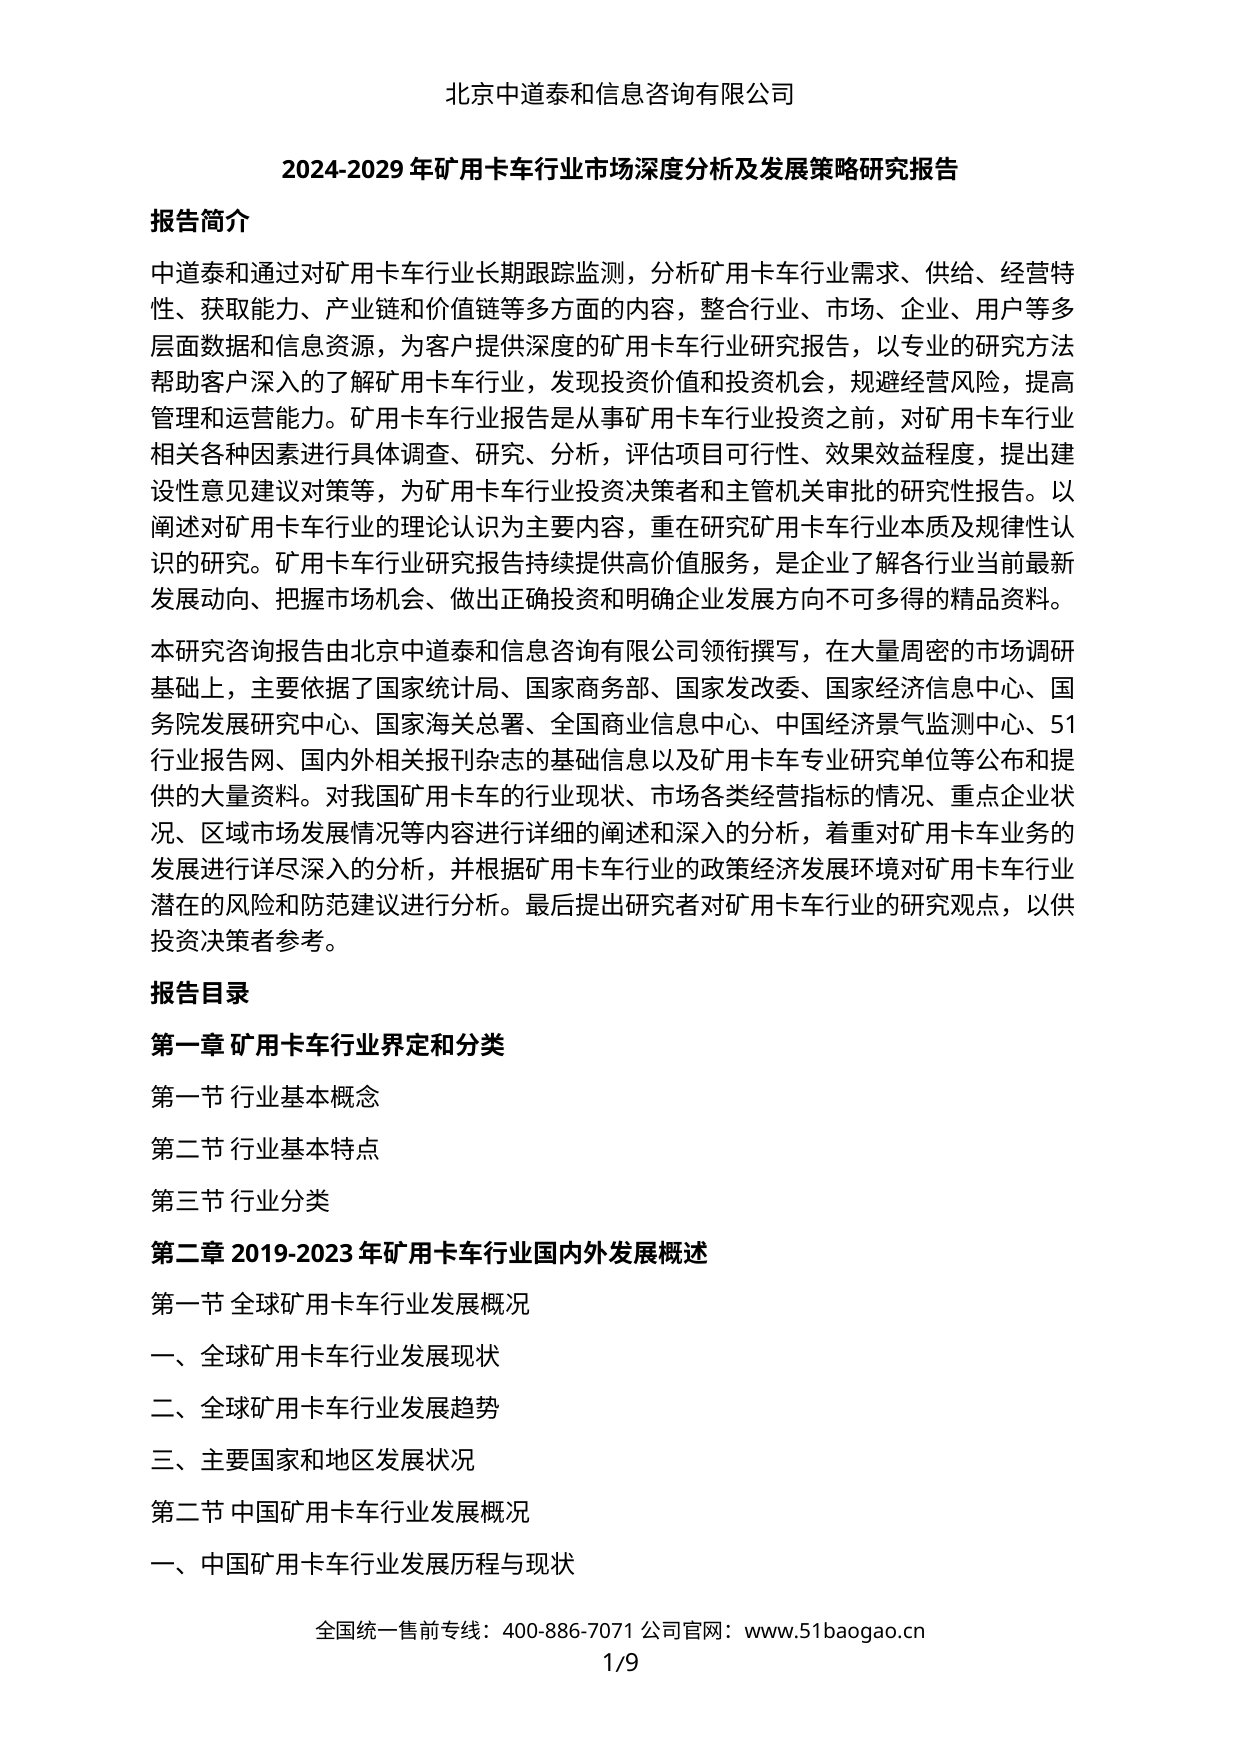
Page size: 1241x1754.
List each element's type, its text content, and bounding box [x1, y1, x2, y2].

text 二、全球矿用卡车行业发展趋势 [150, 1389, 1090, 1425]
text 第二章 2019-2023年矿用卡车行业国内外发展概述 [150, 1233, 1090, 1269]
text 一、中国矿用卡车行业发展历程与现状 [150, 1544, 1090, 1581]
text 本研究咨询报告由北京中道泰和信息咨询有限公司领衔撰写，在大量周密的市场调研基础上，主要依据了国家统计局、国家商务部、国家发改委、国家经济信息中心、国务院发展研究中心、国家海关总署、全国商业信息中心、中国经济景气监测中心、51行业报告网、国内外相关报刊杂志的基础信息以及矿用卡车专业研究单位等公布和提供的大量资料。对我国矿用卡车的行业现状、市场各类经营指标的情况、重点企业状况、区域市场发展情况等内容进行详细的阐述和深入的分析，着重对矿用卡车业务的发展进行详尽深入的分析，并根据矿用卡车行业的政策经济发展环境对矿用卡车行业潜在的风险和防范建议进行分析。最后提出研究者对矿用卡车行业的研究观点，以供投资决策者参考。 [150, 632, 1090, 958]
text 报告简介 [150, 202, 1090, 238]
text 中道泰和通过对矿用卡车行业长期跟踪监测，分析矿用卡车行业需求、供给、经营特性、获取能力、产业链和价值链等多方面的内容，整合行业、市场、企业、用户等多层面数据和信息资源，为客户提供深度的矿用卡车行业研究报告，以专业的研究方法帮助客户深入的了解矿用卡车行业，发现投资价值和投资机会，规避经营风险，提高管理和运营能力。矿用卡车行业报告是从事矿用卡车行业投资之前，对矿用卡车行业相关各种因素进行具体调查、研究、分析，评估项目可行性、效果效益程度，提出建设性意见建议对策等，为矿用卡车行业投资决策者和主管机关审批的研究性报告。以阐述对矿用卡车行业的理论认识为主要内容，重在研究矿用卡车行业本质及规律性认识的研究。矿用卡车行业研究报告持续提供高价值服务，是企业了解各行业当前最新发展动向、把握市场机会、做出正确投资和明确企业发展方向不可多得的精品资料。 [150, 254, 1090, 616]
text 第三节 行业分类 [150, 1181, 1090, 1217]
text 第一节 行业基本概念 [150, 1077, 1090, 1114]
text 一、全球矿用卡车行业发展现状 [150, 1337, 1090, 1373]
text 报告目录 [150, 974, 1090, 1010]
text 三、主要国家和地区发展状况 [150, 1441, 1090, 1477]
text 2024-2029年矿用卡车行业市场深度分析及发展策略研究报告 [150, 150, 1090, 186]
text 第二节 行业基本特点 [150, 1129, 1090, 1166]
text 第一章 矿用卡车行业界定和分类 [150, 1026, 1090, 1062]
text 第二节 中国矿用卡车行业发展概况 [150, 1492, 1090, 1529]
text 第一节 全球矿用卡车行业发展概况 [150, 1285, 1090, 1321]
